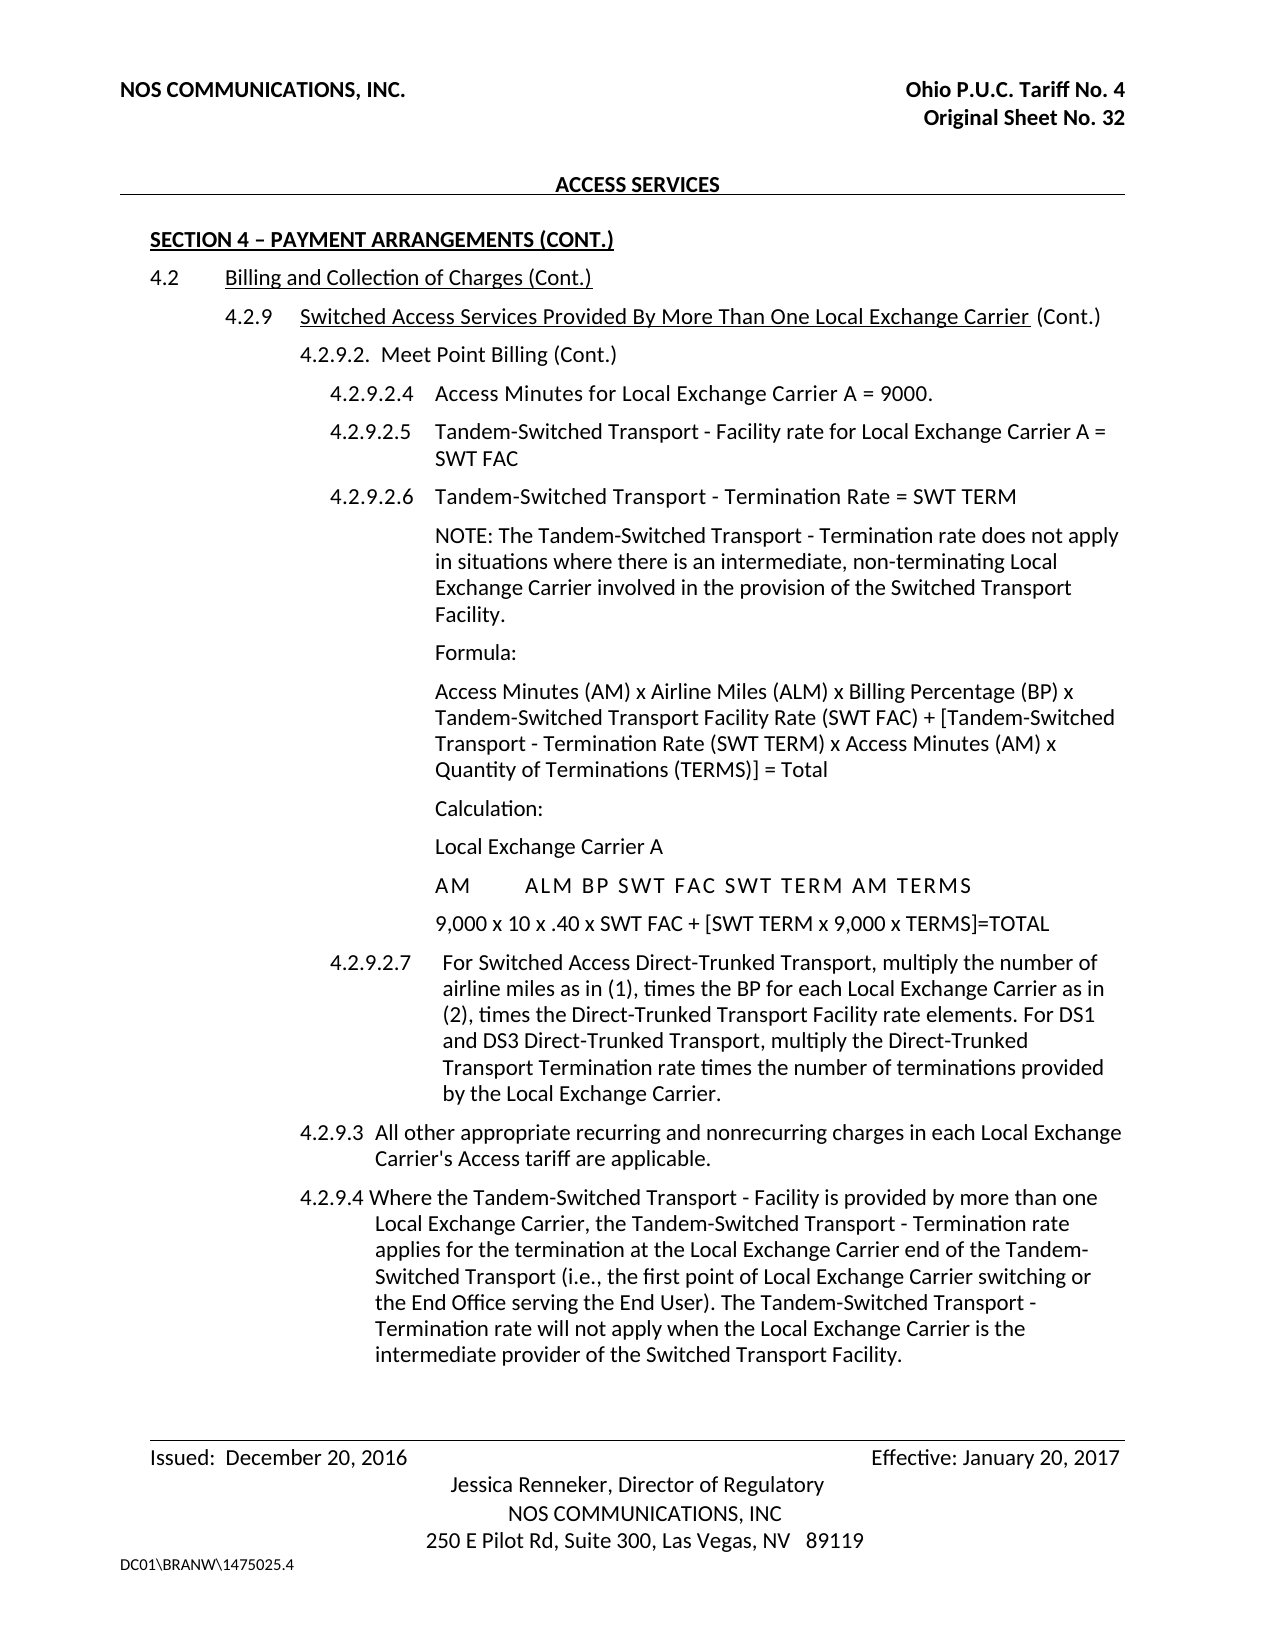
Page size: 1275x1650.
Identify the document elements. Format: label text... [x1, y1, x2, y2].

text 4.2 Billing and Collection of Charges (Cont.) [150, 265, 1125, 291]
text Calculation: [435, 796, 1125, 822]
text 9,000 x 10 x .40 x SWT FAC + [SWT TERM x 9,000 x TERMS]=TOTAL [435, 911, 1125, 937]
text Access Minutes (AM) x Airline Miles (ALM) x Billing Percentage (BP) x Tandem-Switched Transport Facility Rate (SWT FAC) + [Tandem-Switched Transport - Termination Rate (SWT TERM) x Access Minutes (AM) x Quantity of Terminations (TERMS)] = Total [435, 678, 1125, 783]
text 4.2.9.3 All other appropriate recurring and nonrecurring charges in each Local Exchange Carrier's Access tariff are applicable. [300, 1119, 1125, 1172]
text 4.2.9.2.4 Access Minutes for Local Exchange Carrier A = 9000. [330, 380, 1125, 406]
text Formula: [435, 640, 1125, 666]
text 4.2.9.2.5 Tandem-Switched Transport - Facility rate for Local Exchange Carrier A = SWT FAC [330, 419, 1125, 472]
text 4.2.9.2.7 For Switched Access Direct-Trunked Transport, multiply the number of airline miles as in (1), times the BP for each Local Exchange Carrier as in (2), times the Direct-Trunked Transport Facility rate elements. For DS1 and DS3 Direct-Trunked Transport, multiply the Direct-Trunked Transport Termination rate times the number of terminations provided by the Local Exchange Carrier. [330, 949, 1125, 1107]
text 4.2.9 Switched Access Services Provided By More Than One Local Exchange Carrier (Cont.) [225, 303, 1125, 329]
text SECTION 4 – PAYMENT ARRANGEMENTS (CONT.) [150, 226, 1125, 253]
text 4.2.9.2.6 Tandem-Switched Transport - Termination Rate = SWT TERM [330, 484, 1125, 510]
text 4.2.9.4 Where the Tandem-Switched Transport - Facility is provided by more than one Local Exchange Carrier, the Tandem-Switched Transport - Termination rate applies for the termination at the Local Exchange Carrier end of the Tandem-Switched Transport (i.e., the first point of Local Exchange Carrier switching or the End Office serving the End User). The Tandem-Switched Transport - Termination rate will not apply when the Local Exchange Carrier is the intermediate provider of the Switched Transport Facility. [300, 1184, 1125, 1368]
text AM ALM BP SWT FAC SWT TERM AM TERMS [435, 872, 1125, 898]
text 4.2.9.2. Meet Point Billing (Cont.) [300, 342, 1125, 368]
text NOTE: The Tandem-Switched Transport - Termination rate does not apply in situations where there is an intermediate, non-terminating Local Exchange Carrier involved in the provision of the Switched Transport Facility. [435, 522, 1125, 627]
text Local Exchange Carrier A [435, 834, 1125, 860]
